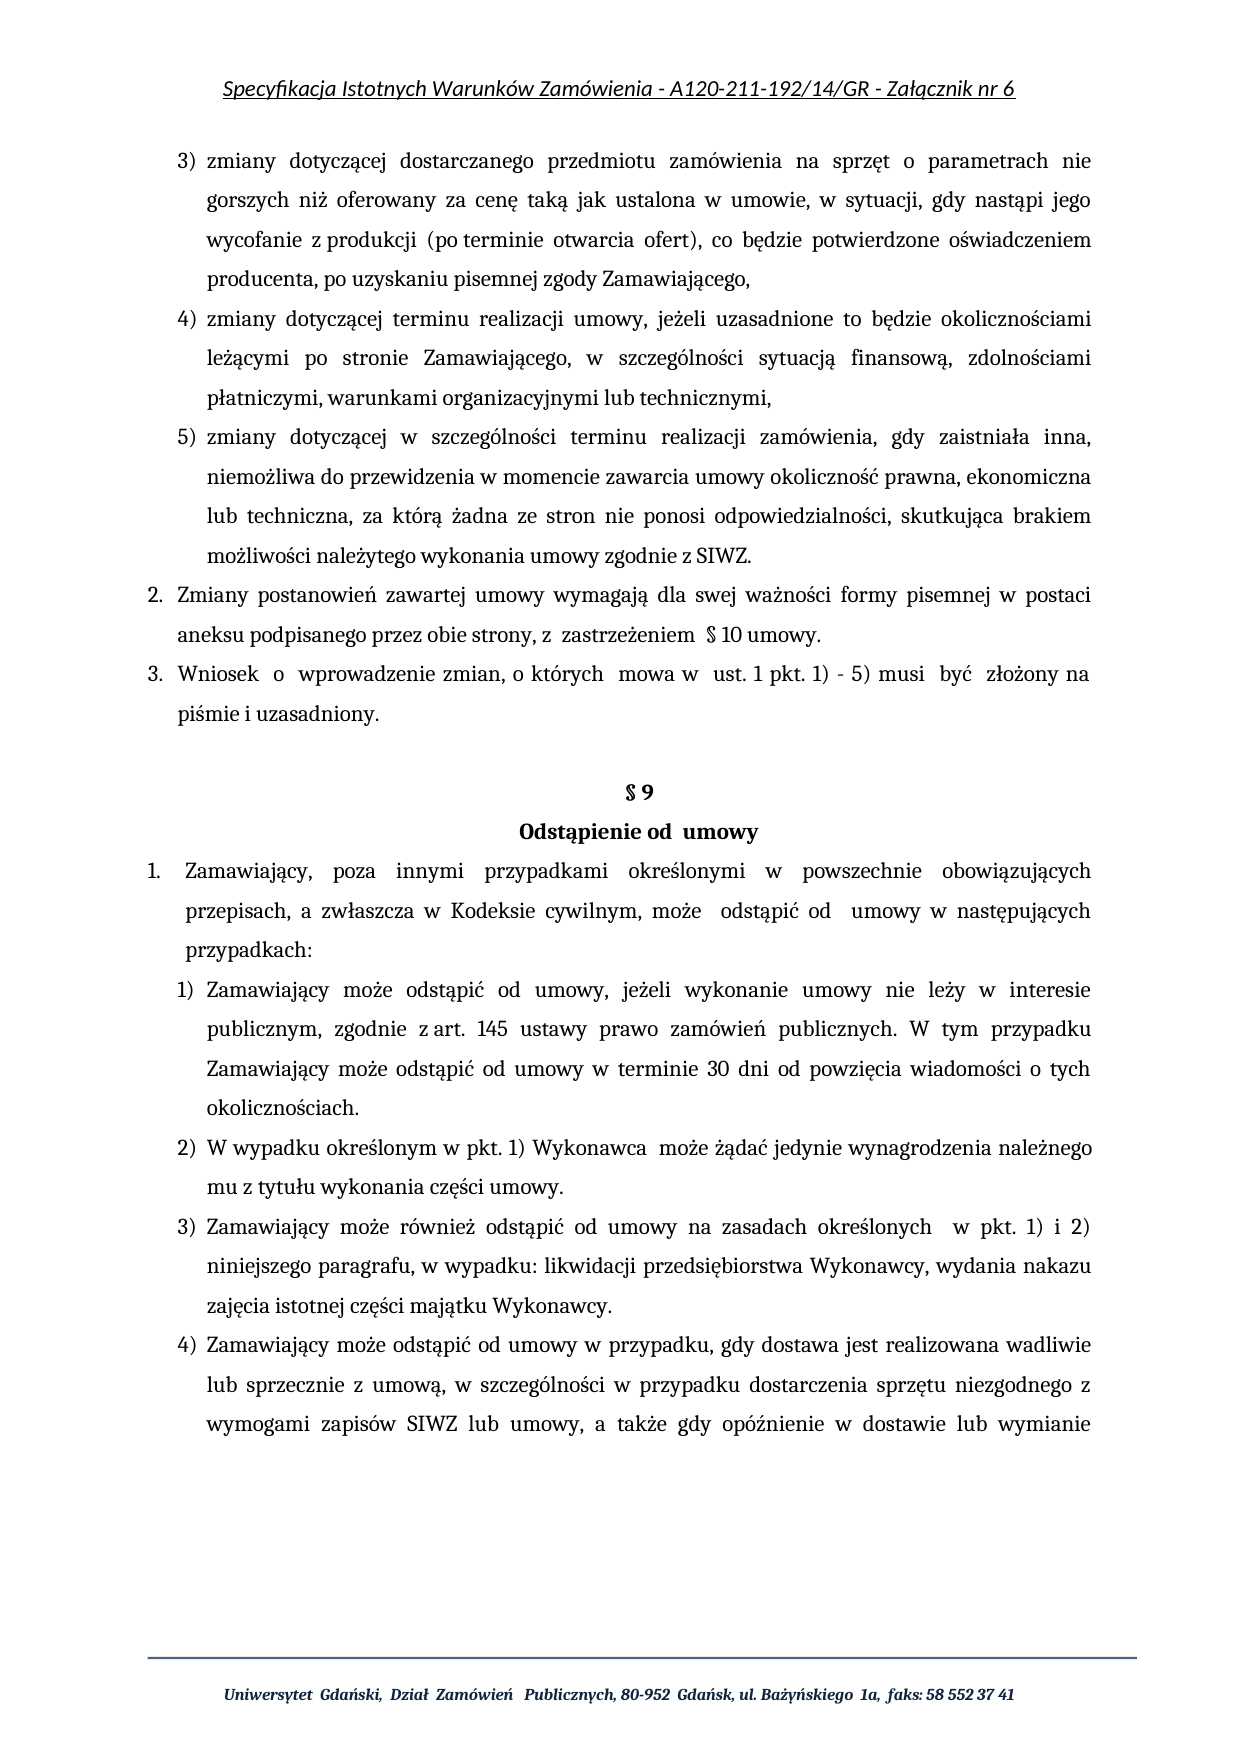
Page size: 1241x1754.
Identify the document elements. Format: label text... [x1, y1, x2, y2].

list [177, 1332, 1093, 1437]
list zmiany dotyczącej dostarczanego przedmiotu zamówienia na sprzęt o parametrach nie gorszych niż oferowany za cenę taką jak ustalona w umowie, w sytuacji, gdy nastąpi jego wycofanie z produkcji (po terminie otwarcia ofert), co będzie potwierdzone oświadczeniem producenta, po uzyskaniu pisemnej zgody Zamawiającego, [177, 148, 1093, 292]
list Wniosek o wprowadzenie zmian, o których mowa w ust. 1 pkt. 1) - 5) musi być złożony na piśmie i uzasadniony. [148, 661, 1093, 727]
list zmiany dotyczącej terminu realizacji umowy, jeżeli uzasadnione to będzie okolicznościami leżącymi po stronie Zamawiającego, w szczególności sytuacją finansową, zdolnościami płatniczymi, warunkami organizacyjnymi lub technicznymi, [177, 306, 1093, 411]
list W wypadku określonym w pkt. 1) Wykonawca może żądać jedynie wynagrodzenia należnego mu z tytułu wykonania części umowy. [177, 1134, 1093, 1200]
list Zmiany postanowień zawartej umowy wymagają dla swej ważności formy pisemnej w postaci aneksu podpisanego przez obie strony, z zastrzeżeniem § 10 umowy. [148, 582, 1093, 648]
list Odstąpienie od umowy [185, 819, 1093, 845]
list zmiany dotyczącej w szczególności terminu realizacji zamówienia, gdy zaistniała inna, niemożliwa do przewidzenia w momencie zawarcia umowy okoliczność prawna, ekonomiczna lub techniczna, za którą żadna ze stron nie ponosi odpowiedzialności, skutkująca brakiem możliwości należytego wykonania umowy zgodnie z SIWZ. [177, 424, 1093, 569]
list Zamawiający, poza innymi przypadkami określonymi w powszechnie obowiązujących przepisach, a zwłaszcza w Kodeksie cywilnym, może odstąpić od umowy w następujących przypadkach: [148, 858, 1093, 963]
list Zamawiający może również odstąpić od umowy na zasadach określonych w pkt. 1) i 2) niniejszego paragrafu, w wypadku: likwidacji przedsiębiorstwa Wykonawcy, wydania nakazu zajęcia istotnej części majątku Wykonawcy. [177, 1213, 1093, 1319]
list Zamawiający może odstąpić od umowy, jeżeli wykonanie umowy nie leży w interesie publicznym, zgodnie z art. 145 ustawy prawo zamówień publicznych. W tym przypadku Zamawiający może odstąpić od umowy w terminie 30 dni od powzięcia wiadomości o tych okolicznościach. [177, 977, 1093, 1121]
list § 9 [185, 779, 1093, 806]
